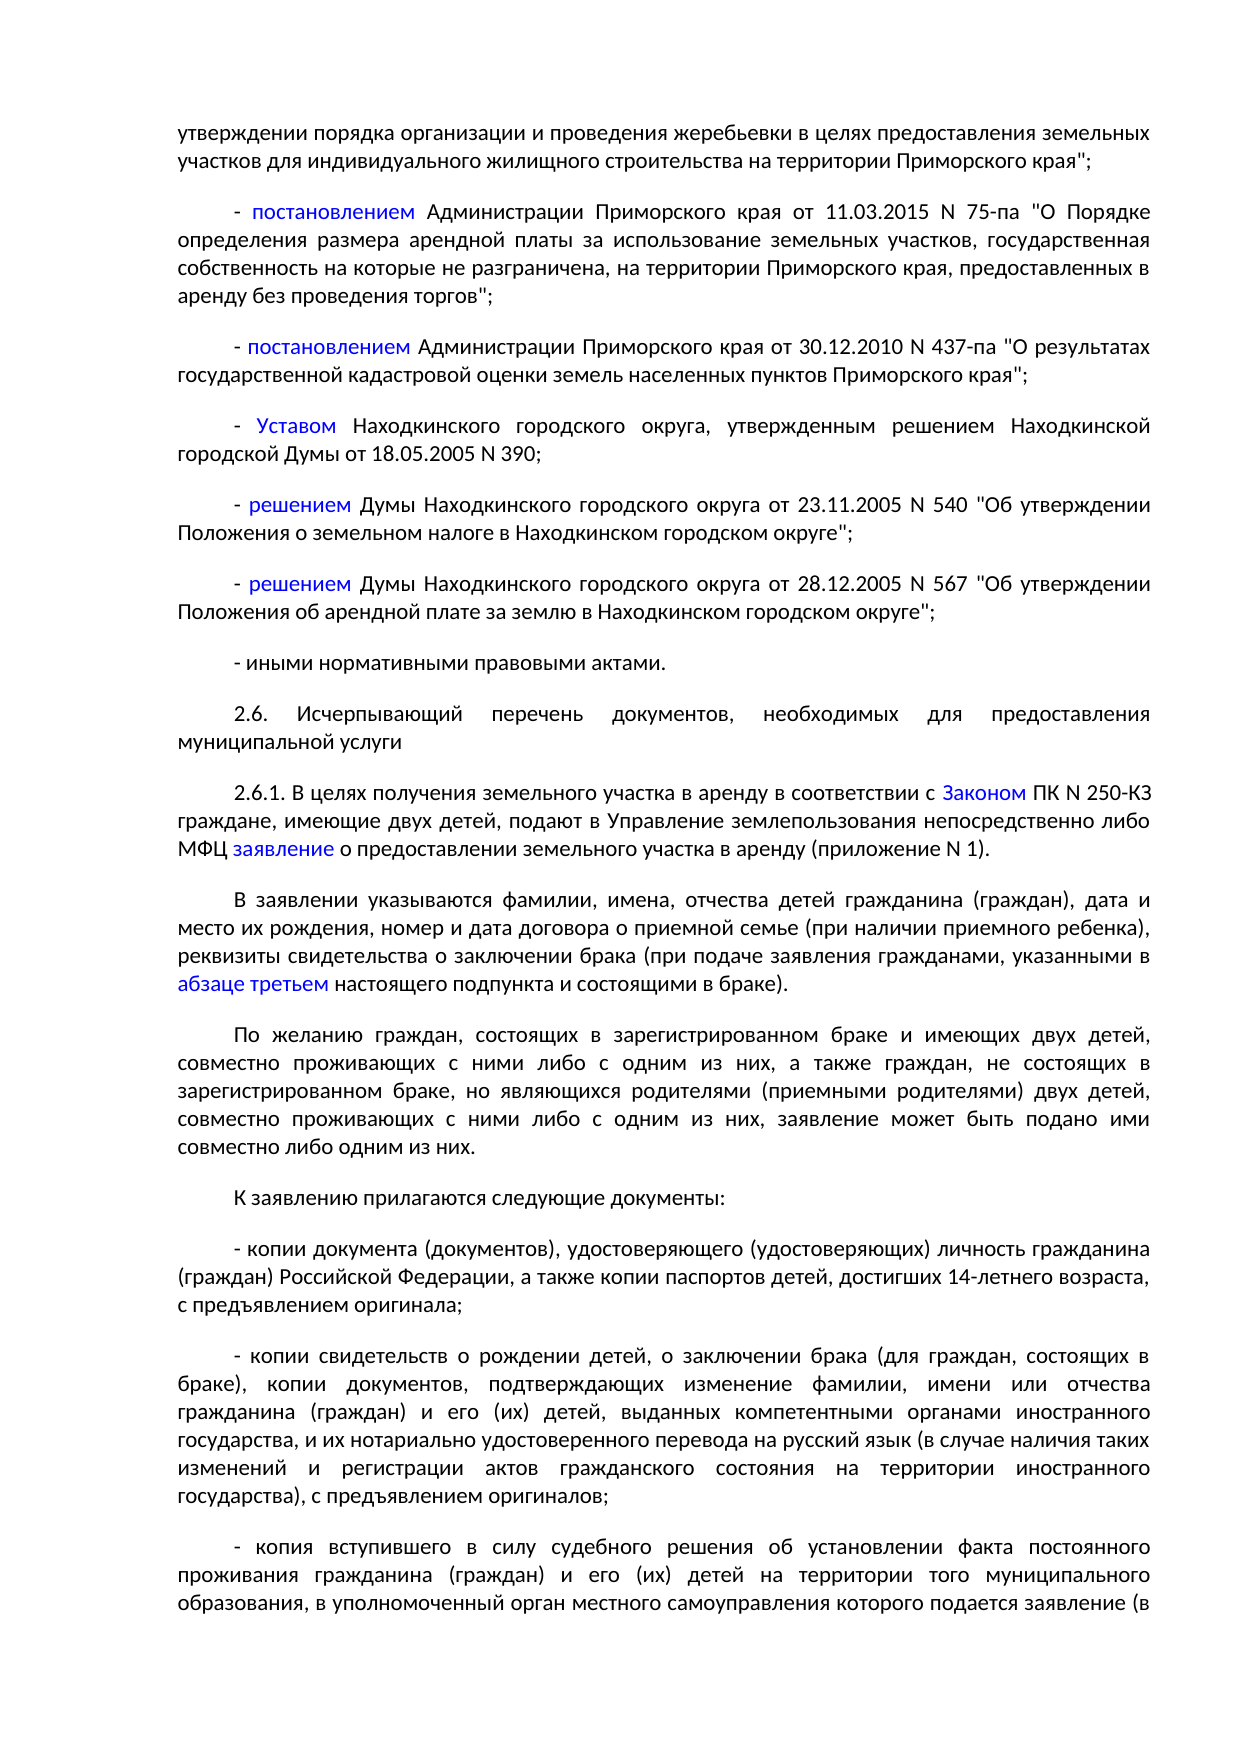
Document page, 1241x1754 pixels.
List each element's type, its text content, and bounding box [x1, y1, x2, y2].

text К заявлению прилагаются следующие документы: [177, 1183, 1152, 1211]
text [177, 118, 1152, 174]
text 2.6. Исчерпывающий перечень документов, необходимых для предоставления муниципальной услуги [177, 699, 1152, 755]
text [177, 1532, 1152, 1616]
text - решением Думы Находкинского городского округа от 23.11.2005 N 540 "Об утверждении Положения о земельном налоге в Находкинском городском округе"; [177, 490, 1152, 546]
text - Уставом Находкинского городского округа, утвержденным решением Находкинской городской Думы от 18.05.2005 N 390; [177, 411, 1152, 467]
text В заявлении указываются фамилии, имена, отчества детей гражданина (граждан), дата и место их рождения, номер и дата договора о приемной семье (при наличии приемного ребенка), реквизиты свидетельства о заключении брака (при подаче заявления гражданами, указанными в абзаце третьем настоящего подпункта и состоящими в браке). [177, 885, 1152, 997]
text - иными нормативными правовыми актами. [177, 648, 1152, 676]
text - копии документа (документов), удостоверяющего (удостоверяющих) личность гражданина (граждан) Российской Федерации, а также копии паспортов детей, достигших 14-летнего возраста, с предъявлением оригинала; [177, 1234, 1152, 1318]
text По желанию граждан, состоящих в зарегистрированном браке и имеющих двух детей, совместно проживающих с ними либо с одним из них, а также граждан, не состоящих в зарегистрированном браке, но являющихся родителями (приемными родителями) двух детей, совместно проживающих с ними либо с одним из них, заявление может быть подано ими совместно либо одним из них. [177, 1020, 1152, 1160]
text - постановлением Администрации Приморского края от 30.12.2010 N 437-па "О результатах государственной кадастровой оценки земель населенных пунктов Приморского края"; [177, 332, 1152, 388]
text - решением Думы Находкинского городского округа от 28.12.2005 N 567 "Об утверждении Положения об арендной плате за землю в Находкинском городском округе"; [177, 569, 1152, 625]
text 2.6.1. В целях получения земельного участка в аренду в соответствии с Законом ПК N 250-КЗ граждане, имеющие двух детей, подают в Управление землепользования непосредственно либо МФЦ заявление о предоставлении земельного участка в аренду (приложение N 1). [177, 778, 1152, 862]
text - постановлением Администрации Приморского края от 11.03.2015 N 75-па "О Порядке определения размера арендной платы за использование земельных участков, государственная собственность на которые не разграничена, на территории Приморского края, предоставленных в аренду без проведения торгов"; [177, 197, 1152, 309]
text - копии свидетельств о рождении детей, о заключении брака (для граждан, состоящих в браке), копии документов, подтверждающих изменение фамилии, имени или отчества гражданина (граждан) и его (их) детей, выданных компетентными органами иностранного государства, и их нотариально удостоверенного перевода на русский язык (в случае наличия таких изменений и регистрации актов гражданского состояния на территории иностранного государства), с предъявлением оригиналов; [177, 1341, 1152, 1509]
